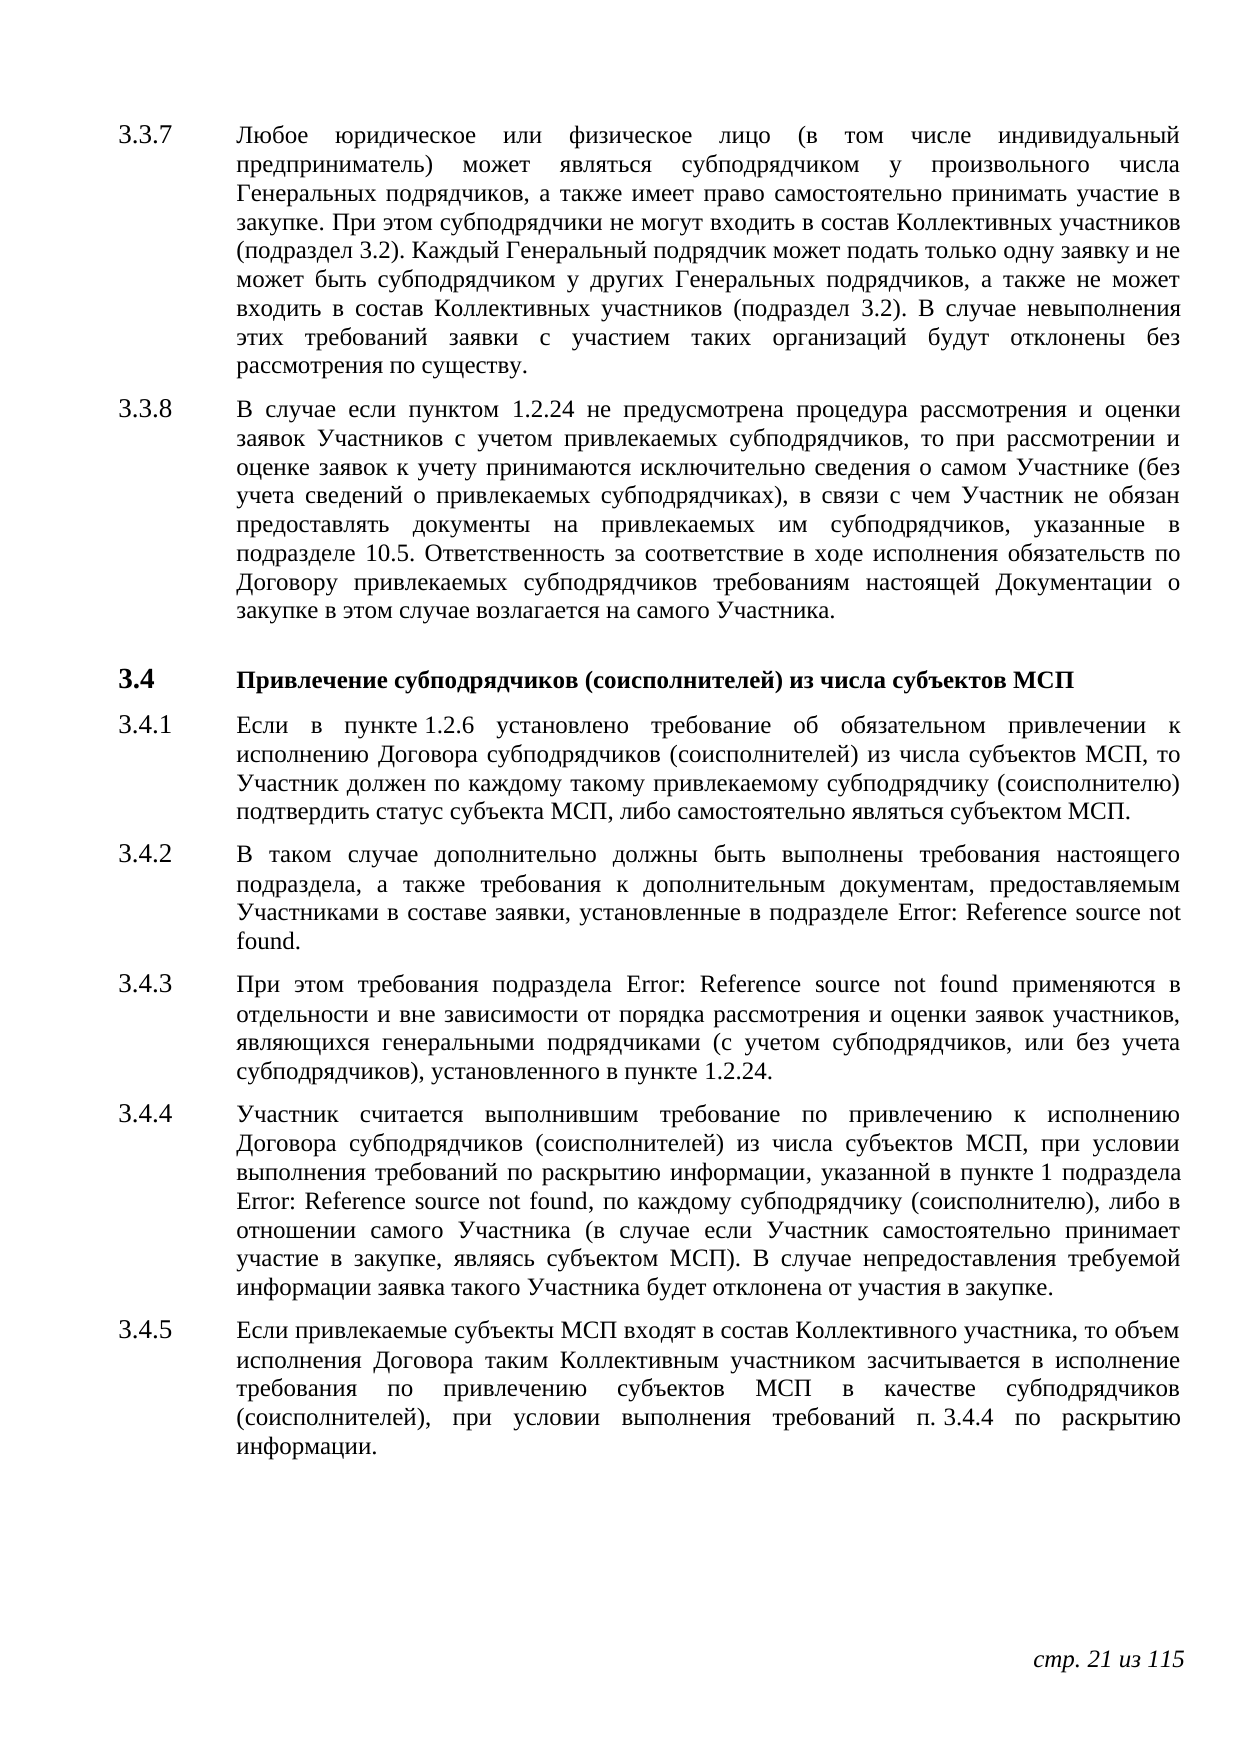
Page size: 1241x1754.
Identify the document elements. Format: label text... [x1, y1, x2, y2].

text В случае если пунктом 1.2.24 не предусмотрена процедура рассмотрения и оценки заявок Участников с учетом привлекаемых субподрядчиков, то при рассмотрении и оценке заявок к учету принимаются исключительно сведения о самом Участнике (без учета сведений о привлекаемых субподрядчиках), в связи с чем Участник не обязан предоставлять документы на привлекаемых им субподрядчиков, указанные в подразделе 10.5. Ответственность за соответствие в ходе исполнения обязательств по Договору привлекаемых субподрядчиков требованиям настоящей Документации о закупке в этом случае возлагается на самого Участника. [118, 392, 1181, 624]
text При этом требования подраздела 10.6 применяются в отдельности и вне зависимости от порядка рассмотрения и оценки заявок участников, являющихся генеральными подрядчиками (с учетом субподрядчиков, или без учета субподрядчиков), установленного в пункте 1.2.24. [118, 967, 1181, 1085]
subtitle Привлечение субподрядчиков (соисполнителей) из числа субъектов МСП [118, 662, 1181, 695]
text В таком случае дополнительно должны быть выполнены требования настоящего подраздела, а также требования к дополнительным документам, предоставляемым Участниками в составе заявки, установленные в подразделе 10.6. [118, 838, 1181, 955]
text Участник считается выполнившим требование по привлечению к исполнению Договора субподрядчиков (соисполнителей) из числа субъектов МСП, при условии выполнения требований по раскрытию информации, указанной в пункте 1 подраздела 10.6, по каждому субподрядчику (соисполнителю), либо в отношении самого Участника (в случае если Участник самостоятельно принимает участие в закупке, являясь субъектом МСП). В случае непредоставления требуемой информации заявка такого Участника будет отклонена от участия в закупке. [118, 1097, 1181, 1301]
text Если привлекаемые субъекты МСП входят в состав Коллективного участника, то объем исполнения Договора таким Коллективным участником засчитывается в исполнение требования по привлечению субъектов МСП в качестве субподрядчиков (соисполнителей), при условии выполнения требований п. 3.4.4 по раскрытию информации. [118, 1313, 1181, 1460]
text Если в пункте 1.2.6 установлено требование об обязательном привлечении к исполнению Договора субподрядчиков (соисполнителей) из числа субъектов МСП, то Участник должен по каждому такому привлекаемому субподрядчику (соисполнителю) подтвердить статус субъекта МСП, либо самостоятельно являться субъектом МСП. [118, 708, 1181, 825]
text Любое юридическое или физическое лицо (в том числе индивидуальный предприниматель) может являться субподрядчиком у произвольного числа Генеральных подрядчиков, а также имеет право самостоятельно принимать участие в закупке. При этом субподрядчики не могут входить в состав Коллективных участников (подраздел 3.2). Каждый Генеральный подрядчик может подать только одну заявку и не может быть субподрядчиком у других Генеральных подрядчиков, а также не может входить в состав Коллективных участников (подраздел 3.2). В случае невыполнения этих требований заявки с участием таких организаций будут отклонены без рассмотрения по существу. [118, 118, 1181, 379]
